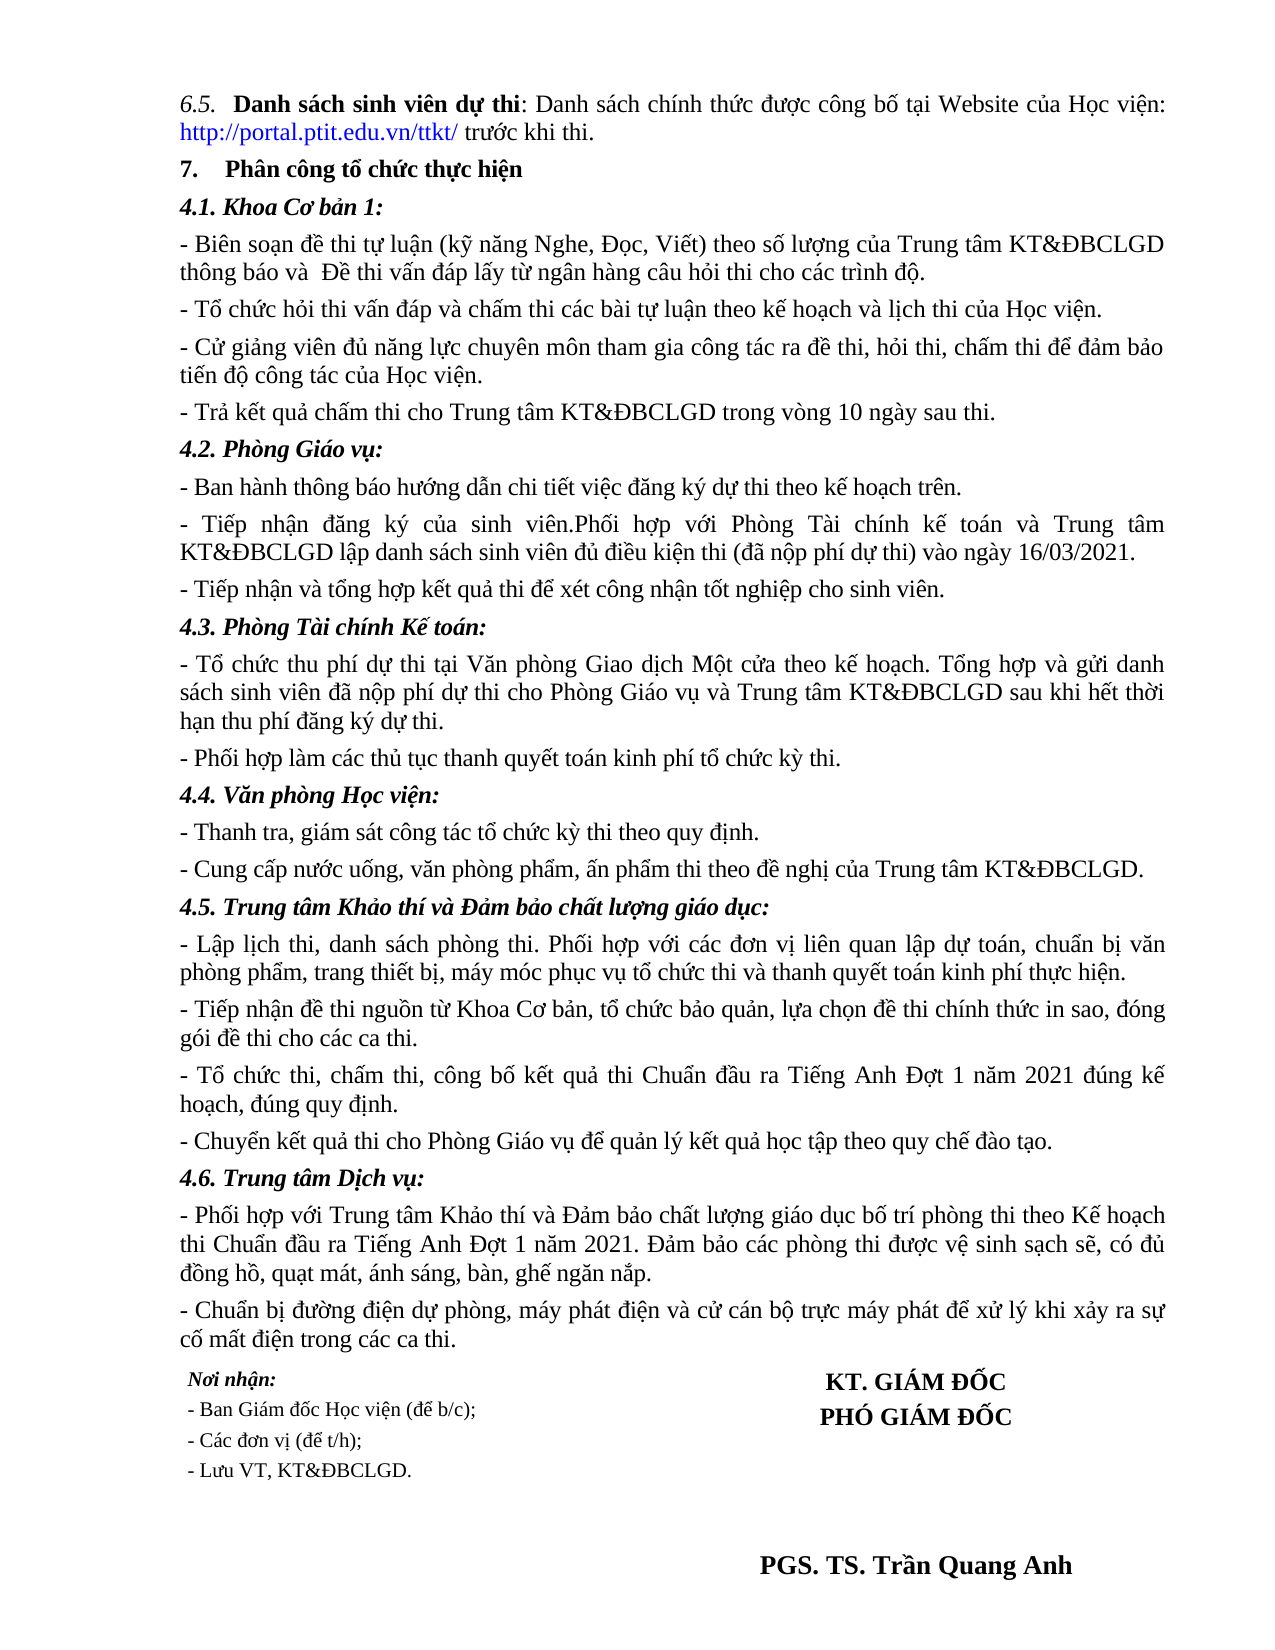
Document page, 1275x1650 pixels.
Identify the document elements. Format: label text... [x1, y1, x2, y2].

list - Lập lịch thi, danh sách phòng thi. Phối hợp với các đơn vị liên quan lập dự toán, chuẩn bị văn phòng phẩm, trang thiết bị, máy móc phục vụ tổ chức thi và thanh quyết toán kinh phí thực hiện. [179, 929, 1167, 986]
text 4.1. Khoa Cơ bản 1: [179, 192, 1167, 220]
list - Thanh tra, giám sát công tác tổ chức kỳ thi theo quy định. [179, 817, 1167, 846]
list Danh sách sinh viên dự thi: Danh sách chính thức được công bố tại Website của Học viện: http://portal.ptit.edu.vn/ttkt/ trước khi thi. [179, 89, 1167, 146]
table_header Nơi nhận: - Ban Giám đốc Học viện (để b/c); - Các đơn vị (để t/h); - Lưu VT, KT&ĐBCLGD. [176, 1361, 570, 1587]
list - Tổ chức hỏi thi vấn đáp và chấm thi các bài tự luận theo kế hoạch và lịch thi của Học viện. [179, 294, 1167, 323]
list Phân công tổ chức thực hiện [179, 154, 1167, 183]
text 4.2. Phòng Giáo vụ: [179, 434, 1167, 463]
list - Phối hợp với Trung tâm Khảo thí và Đảm bảo chất lượng giáo dục bố trí phòng thi theo Kế hoạch thi Chuẩn đầu ra Tiếng Anh Đợt 1 năm 2021. Đảm bảo các phòng thi được vệ sinh sạch sẽ, có đủ đồng hồ, quạt mát, ánh sáng, bàn, ghế ngăn nắp. [179, 1200, 1167, 1287]
list - Ban hành thông báo hướng dẫn chi tiết việc đăng ký dự thi theo kế hoạch trên. [179, 472, 1167, 500]
text 4.3. Phòng Tài chính Kế toán: [179, 612, 1167, 640]
list - Chuyển kết quả thi cho Phòng Giáo vụ để quản lý kết quả học tập theo quy chế đào tạo. [179, 1126, 1167, 1155]
list - Tiếp nhận đề thi nguồn từ Khoa Cơ bản, tổ chức bảo quản, lựa chọn đề thi chính thức in sao, đóng gói đề thi cho các ca thi. [179, 994, 1167, 1052]
list - Biên soạn đề thi tự luận (kỹ năng Nghe, Đọc, Viết) theo số lượng của Trung tâm KT&ĐBCLGD thông báo và Đề thi vấn đáp lấy từ ngân hàng câu hỏi thi cho các trình độ. [179, 229, 1167, 286]
text 4.6. Trung tâm Dịch vụ: [179, 1163, 1167, 1192]
list - Tổ chức thu phí dự thi tại Văn phòng Giao dịch Một cửa theo kế hoạch. Tổng hợp và gửi danh sách sinh viên đã nộp phí dự thi cho Phòng Giáo vụ và Trung tâm KT&ĐBCLGD sau khi hết thời hạn thu phí đăng ký dự thi. [179, 649, 1167, 735]
table_header KT. GIÁM ĐỐC PHÓ GIÁM ĐỐC PGS. TS. Trần Quang Anh [570, 1361, 1151, 1587]
text 4.4. Văn phòng Học viện: [179, 780, 1167, 809]
list - Tổ chức thi, chấm thi, công bố kết quả thi Chuẩn đầu ra Tiếng Anh Đợt 1 năm 2021 đúng kế hoạch, đúng quy định. [179, 1060, 1167, 1118]
list - Phối hợp làm các thủ tục thanh quyết toán kinh phí tổ chức kỳ thi. [179, 743, 1167, 772]
list - Trả kết quả chấm thi cho Trung tâm KT&ĐBCLGD trong vòng 10 ngày sau thi. [179, 397, 1167, 426]
list - Cung cấp nước uống, văn phòng phẩm, ấn phẩm thi theo đề nghị của Trung tâm KT&ĐBCLGD. [179, 854, 1167, 883]
list - Tiếp nhận và tổng hợp kết quả thi để xét công nhận tốt nghiệp cho sinh viên. [179, 574, 1167, 603]
list - Tiếp nhận đăng ký của sinh viên.Phối hợp với Phòng Tài chính kế toán và Trung tâm KT&ĐBCLGD lập danh sách sinh viên đủ điều kiện thi (đã nộp phí dự thi) vào ngày 16/03/2021. [179, 509, 1167, 566]
text 4.5. Trung tâm Khảo thí và Đảm bảo chất lượng giáo dục: [179, 892, 1167, 920]
list - Cử giảng viên đủ năng lực chuyên môn tham gia công tác ra đề thi, hỏi thi, chấm thi để đảm bảo tiến độ công tác của Học viện. [179, 332, 1167, 389]
list - Chuẩn bị đường điện dự phòng, máy phát điện và cử cán bộ trực máy phát để xử lý khi xảy ra sự cố mất điện trong các ca thi. [179, 1295, 1167, 1352]
